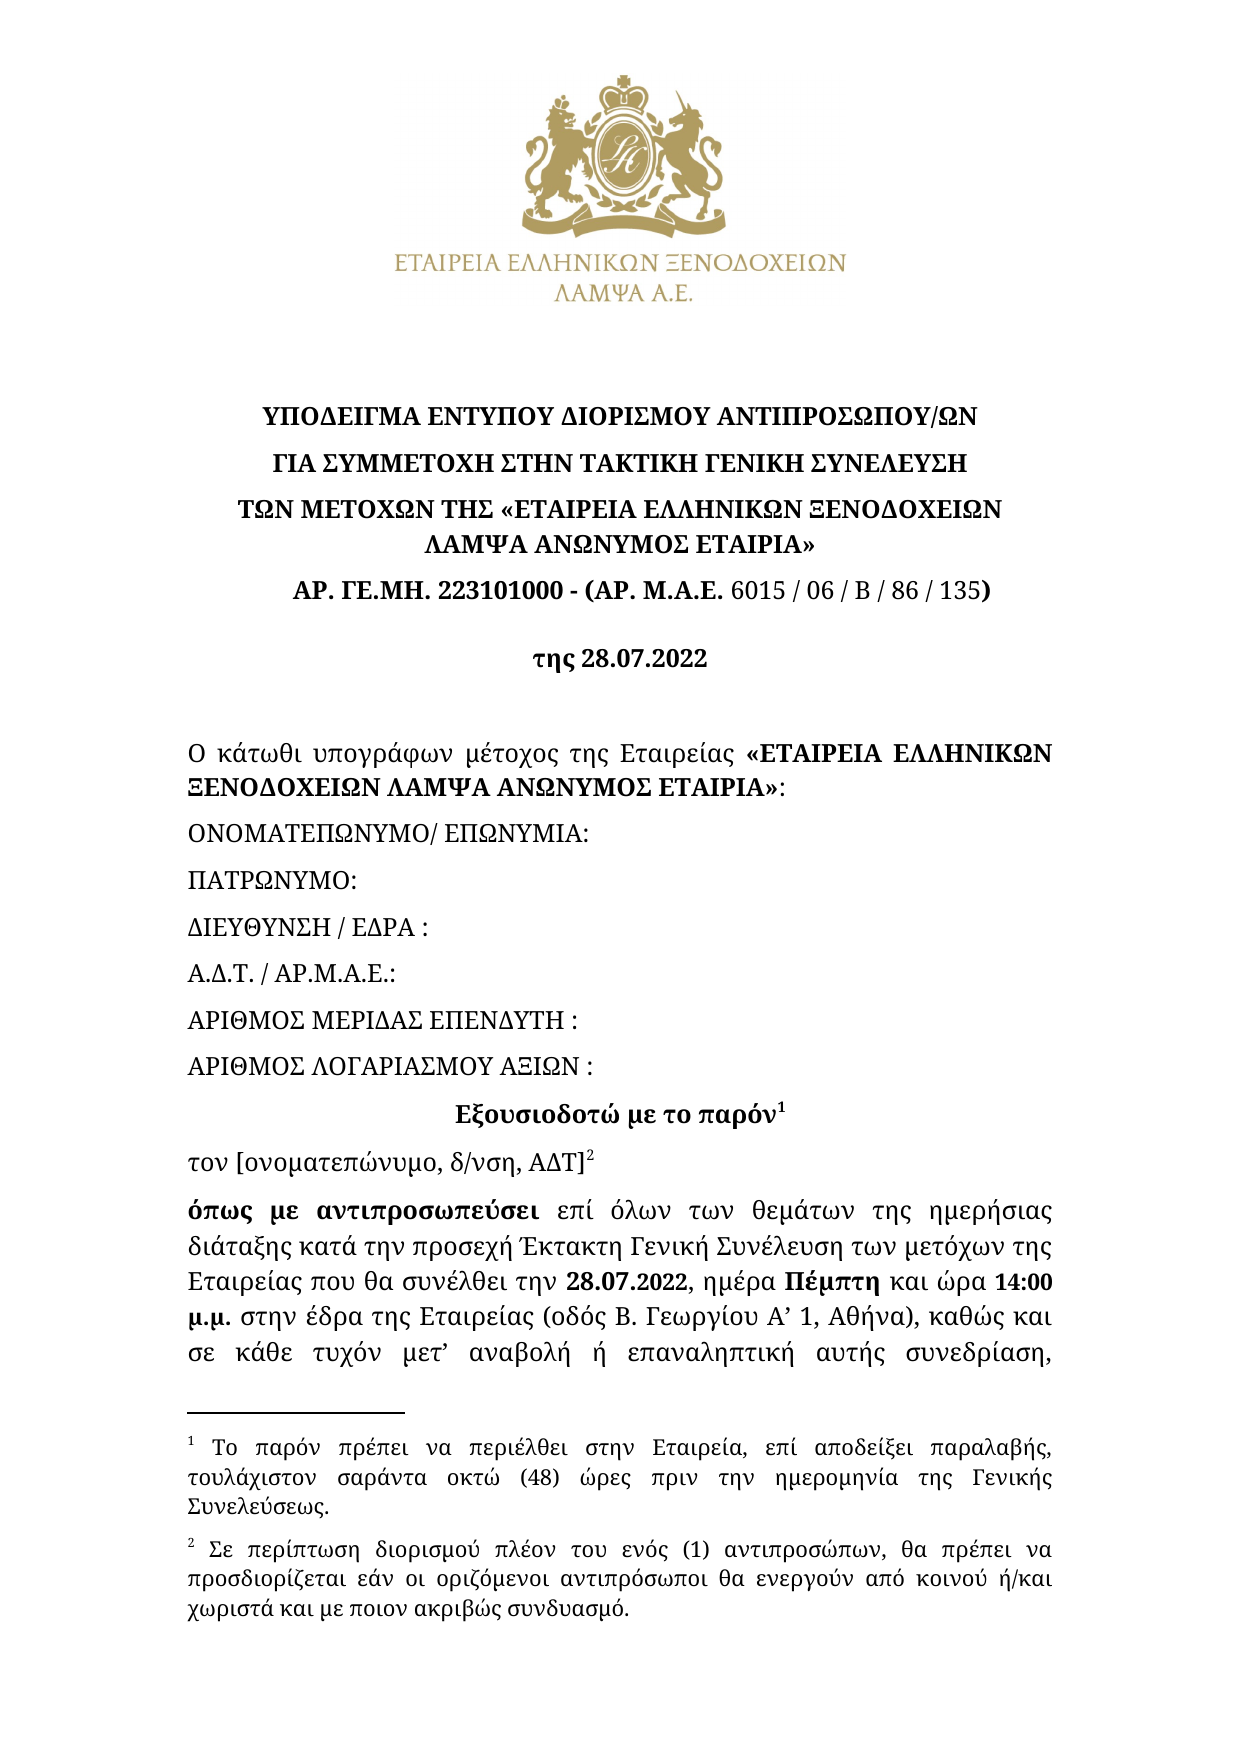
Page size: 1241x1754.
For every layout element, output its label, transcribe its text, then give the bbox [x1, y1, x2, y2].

text Εξουσιοδοτώ με το παρόν [187, 1095, 1053, 1131]
text ΑΡΙΘΜΟΣ ΛΟΓΑΡΙΑΣΜΟΥ ΑΞΙΩΝ : [187, 1049, 1053, 1083]
text ΤΩΝ ΜΕΤΟΧΩΝ ΤΗΣ «ΕΤΑΙΡΕΙΑ ΕΛΛΗΝΙΚΩΝ ΞΕΝΟΔΟΧΕΙΩΝ ΛΑΜΨΑ ΑΝΩΝΥΜΟΣ ΕΤΑΙΡΙΑ» [187, 492, 1053, 560]
text ΟΝΟΜΑΤΕΠΩΝΥΜΟ/ ΕΠΩΝΥΜΙΑ: [187, 816, 1053, 850]
text τον [ονοματεπώνυμο, δ/νση, ΑΔΤ] [187, 1143, 1053, 1179]
text ΥΠΟΔΕΙΓΜΑ ΕΝΤΥΠΟΥ ΔΙΟΡΙΣΜΟΥ ΑΝΤΙΠΡΟΣΩΠΟΥ/ΩΝ [187, 399, 1053, 433]
text Ο κάτωθι υπογράφων μέτοχος της Εταιρείας «ΕΤΑΙΡΕΙΑ ΕΛΛΗΝΙΚΩΝ ΞΕΝΟΔΟΧΕΙΩΝ ΛΑΜΨΑ ΑΝΩΝΥΜΟΣ ΕΤΑΙΡΙΑ»: [187, 735, 1053, 803]
text ΔΙΕΥΘΥΝΣΗ / ΕΔΡΑ : [187, 909, 1053, 943]
text της 28.07.2022 [187, 641, 1053, 675]
text Α.Δ.Τ. / ΑΡ.Μ.Α.Ε.: [187, 956, 1053, 990]
text ΠΑΤΡΩΝΥΜΟ: [187, 863, 1053, 897]
text ΑΡΙΘΜΟΣ ΜΕΡΙΔΑΣ ΕΠΕΝΔΥΤΗ : [187, 1002, 1053, 1036]
text ΓΙΑ ΣΥΜΜΕΤΟΧΗ ΣΤΗΝ ΤΑΚΤΙΚΗ ΓΕΝΙΚΗ ΣΥΝΕΛΕΥΣΗ [187, 446, 1053, 480]
text ΑΡ. ΓΕ.ΜΗ. 223101000 - (ΑΡ. Μ.Α.Ε. 6015 / 06 / Β / 86 / 135) [231, 573, 1053, 607]
picture [393, 73, 847, 306]
